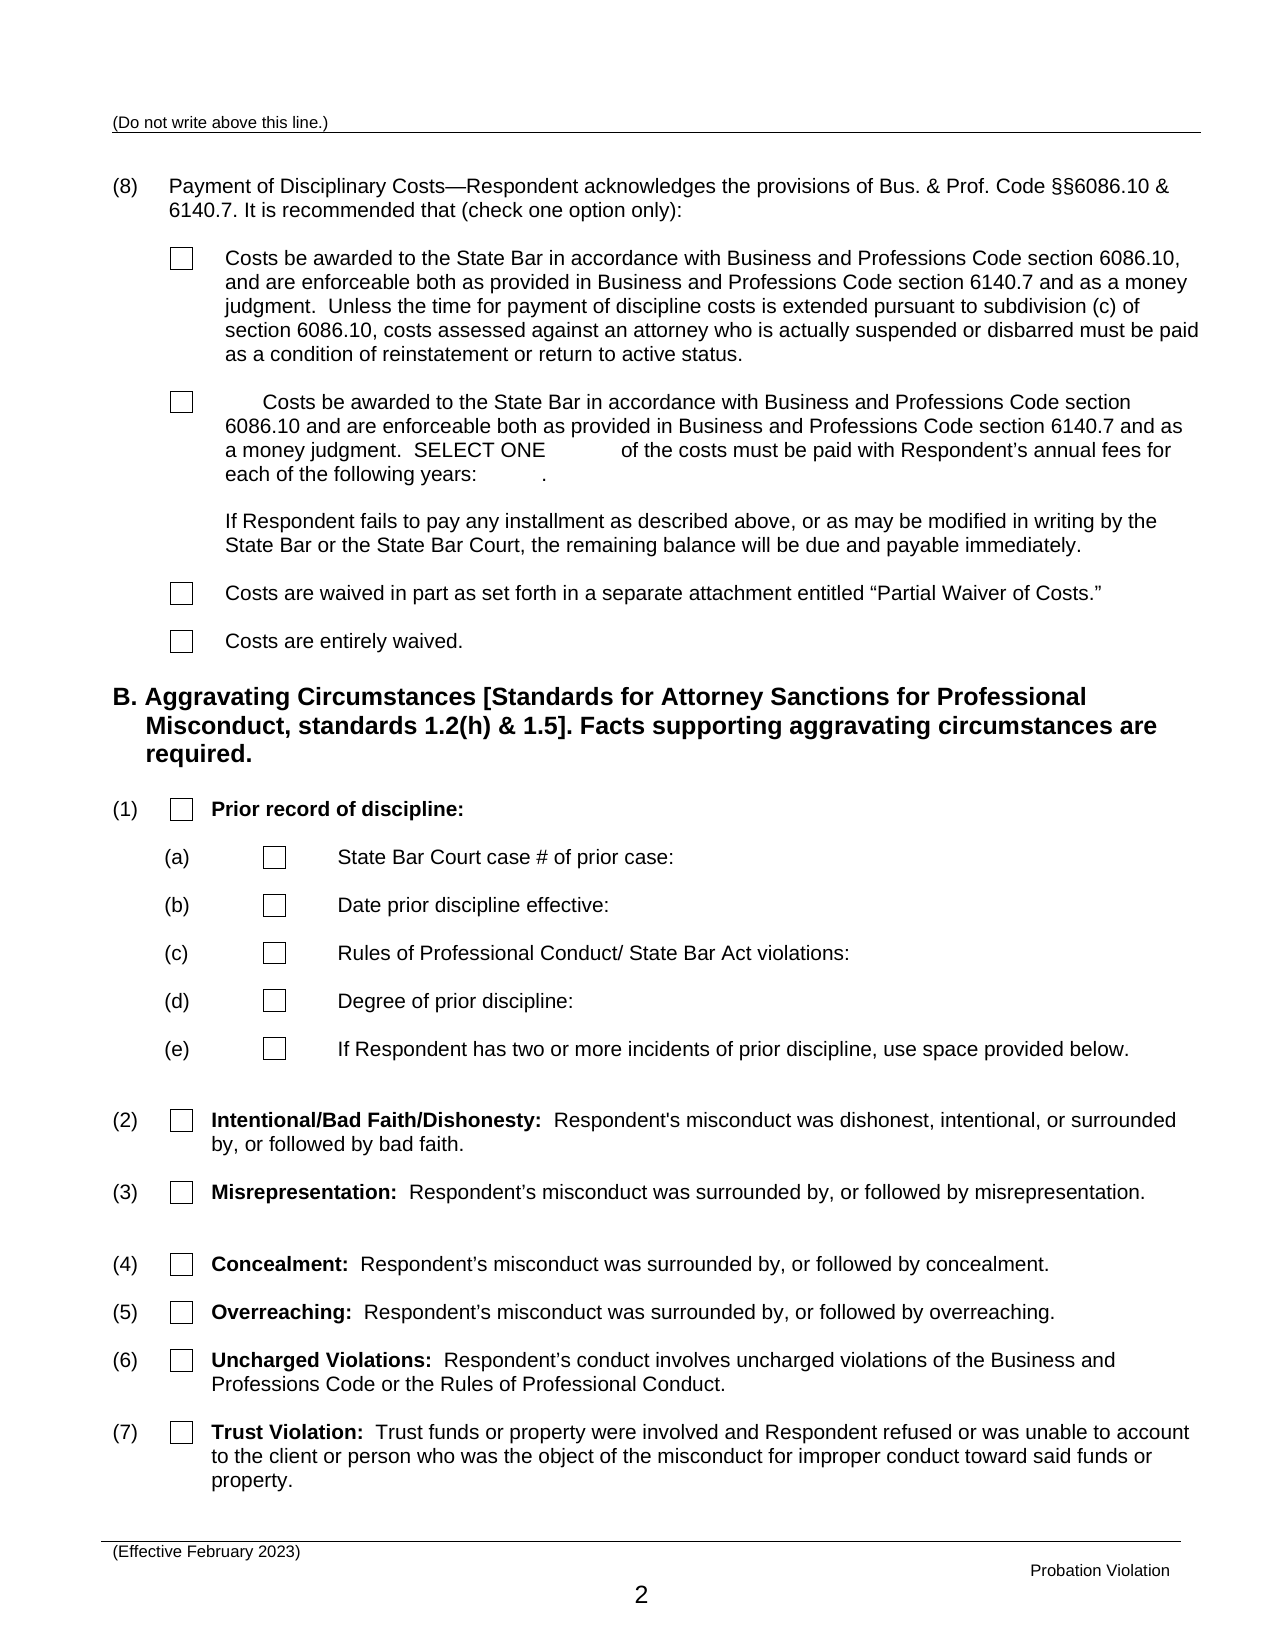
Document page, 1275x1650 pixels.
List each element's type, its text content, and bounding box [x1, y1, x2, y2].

text If Respondent fails to pay any installment as described above, or as may be modified in writing by the State Bar or the State Bar Court, the remaining balance will be due and payable immediately. [169, 509, 1200, 557]
text (5) Overreaching: Respondent’s misconduct was surrounded by, or followed by overreaching. [112, 1300, 1200, 1324]
text Costs be awarded to the State Bar in accordance with Business and Professions Code section 6086.10 and are enforceable both as provided in Business and Professions Code section 6140.7 and as a money judgment. of the costs must be paid with Respondent’s annual fees for each of the following years: . [169, 389, 1200, 485]
text (a) State Bar Court case # of prior case: [164, 845, 1200, 869]
text (3) Misrepresentation: Respondent’s misconduct was surrounded by, or followed by misrepresentation. [112, 1180, 1200, 1228]
text Costs are waived in part as set forth in a separate attachment entitled “Partial Waiver of Costs.” [169, 581, 1200, 605]
text (6) Uncharged Violations: Respondent’s conduct involves uncharged violations of the Business and Professions Code or the Rules of Professional Conduct. [112, 1348, 1200, 1396]
text Costs be awarded to the State Bar in accordance with Business and Professions Code section 6086.10, and are enforceable both as provided in Business and Professions Code section 6140.7 and as a money judgment. Unless the time for payment of discipline costs is extended pursuant to subdivision (c) of section 6086.10, costs assessed against an attorney who is actually suspended or disbarred must be paid as a condition of reinstatement or return to active status. [169, 246, 1200, 366]
text Costs are entirely waived. [169, 629, 1200, 653]
text (b) Date prior discipline effective: [164, 893, 1200, 917]
text (c) Rules of Professional Conduct/ State Bar Act violations: [164, 941, 1200, 964]
subtitle B. Aggravating Circumstances [Standards for Attorney Sanctions for Professional Misconduct, standards 1.2(h) & 1.5]. Facts supporting aggravating circumstances are required. [112, 682, 1200, 768]
text (d) Degree of prior discipline: [164, 988, 1200, 1012]
text (4) Concealment: Respondent’s misconduct was surrounded by, or followed by concealment. [112, 1252, 1200, 1276]
text (1) Prior record of discipline: [112, 797, 1200, 821]
text (8) Payment of Disciplinary Costs—Respondent acknowledges the provisions of Bus. & Prof. Code §§6086.10 & 6140.7. It is recommended that (check one option only): [112, 174, 1200, 222]
text (7) Trust Violation: Trust funds or property were involved and Respondent refused or was unable to account to the client or person who was the object of the misconduct for improper conduct toward said funds or property. [112, 1420, 1200, 1492]
text (2) Intentional/Bad Faith/Dishonesty: Respondent's misconduct was dishonest, intentional, or surrounded by, or followed by bad faith. [112, 1108, 1200, 1156]
text (e) If Respondent has two or more incidents of prior discipline, use space provided below. [164, 1036, 1200, 1060]
